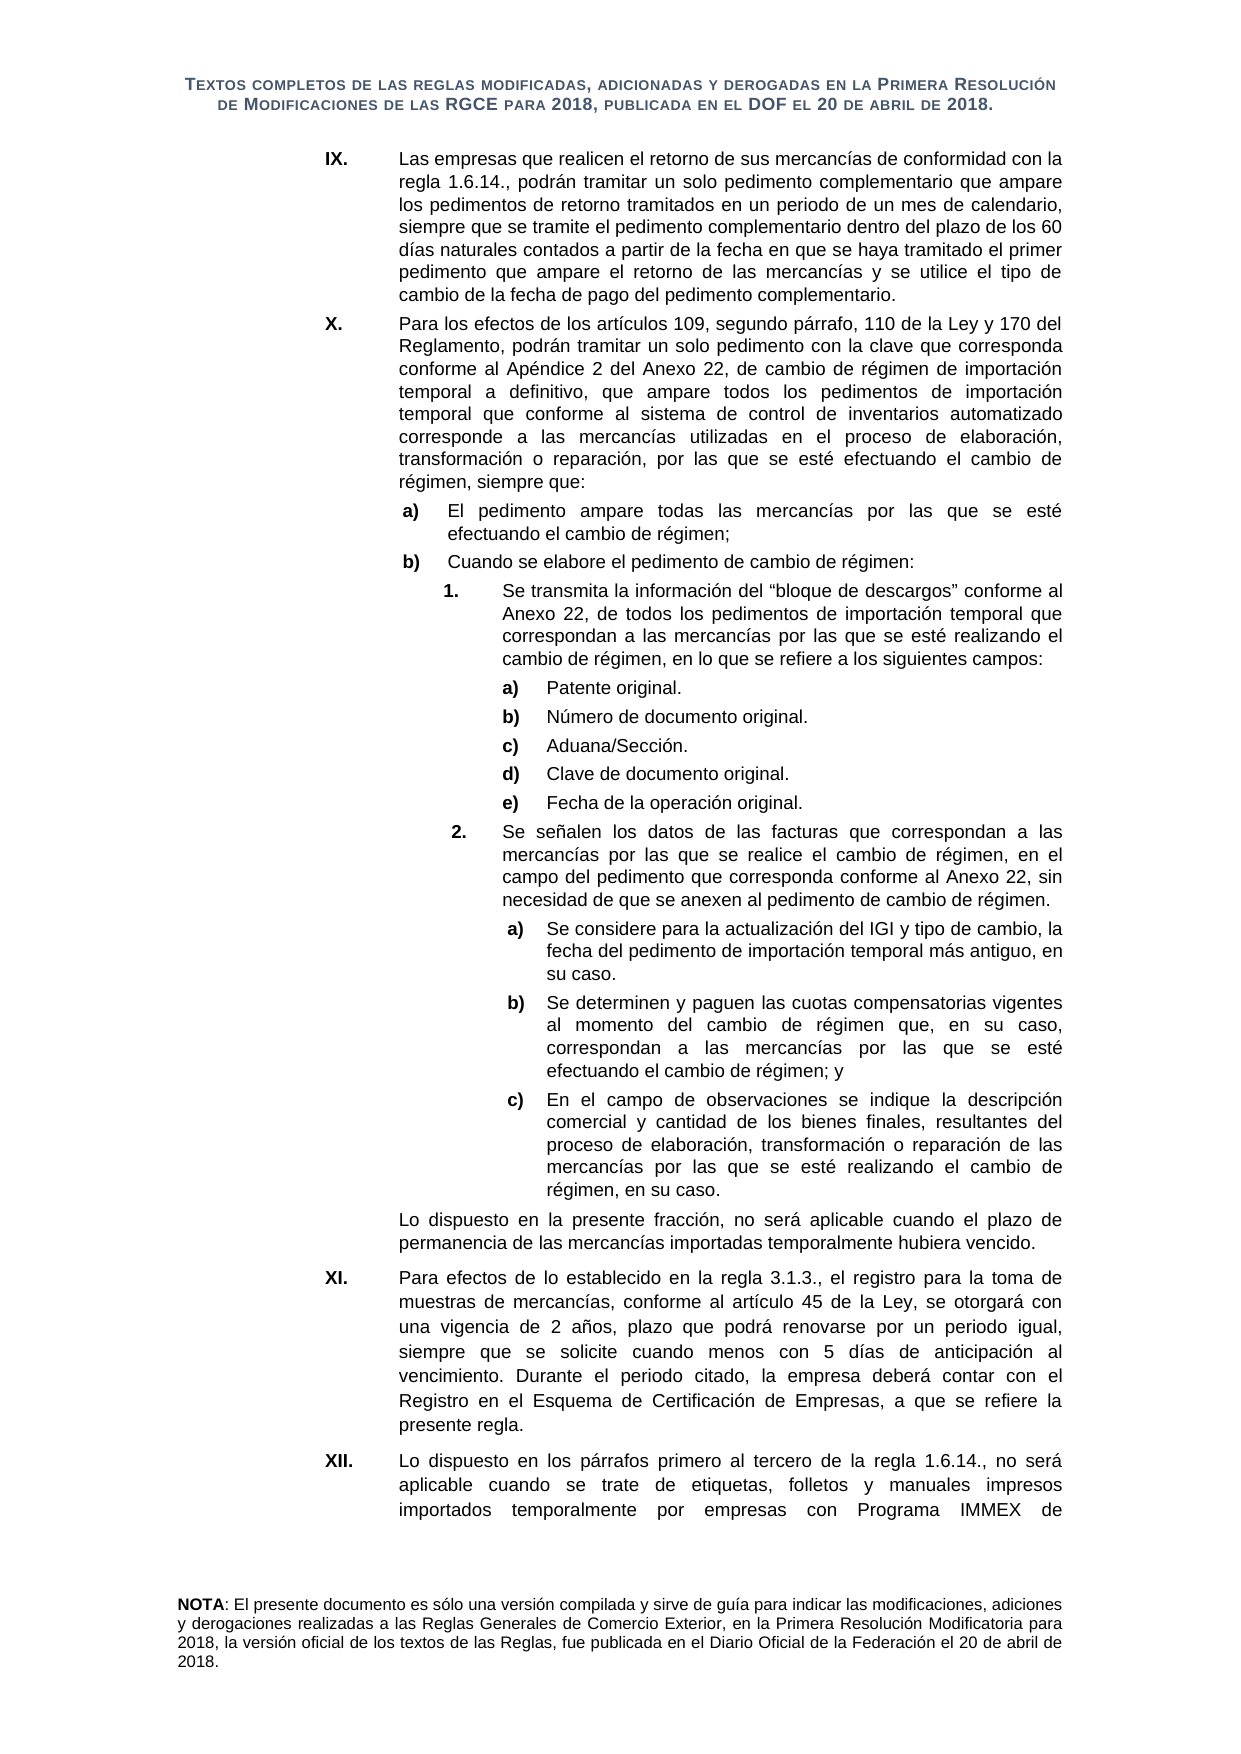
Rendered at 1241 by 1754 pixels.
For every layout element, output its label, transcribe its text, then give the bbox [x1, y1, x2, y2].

text c) En el campo de observaciones se indique la descripción comercial y cantidad de los bienes finales, resultantes del proceso de elaboración, transformación o reparación de las mercancías por las que se esté realizando el cambio de régimen, en su caso. [507, 1088, 1063, 1201]
text b) Número de documento original. [502, 705, 1063, 728]
text X. Para los efectos de los artículos 109, segundo párrafo, 110 de y 170 del Reglamento, podrán tramitar un solo pedimento con la clave que corresponda conforme al Apéndice 2 del Anexo 22, de cambio de régimen de importación temporal a definitivo, que ampare todos los pedimentos de importación temporal que conforme al sistema de control de inventarios automatizado corresponde a las mercancías utilizadas en el proceso de elaboración, transformación o reparación, por las que se esté efectuando el cambio de régimen, siempre que: [325, 312, 1063, 493]
text a) Patente original. [502, 676, 1063, 699]
text XI. Para efectos de lo establecido en la regla 3.1.3., el registro para la toma de muestras de mercancías, conforme al artículo 45 de , se otorgará con una vigencia de 2 años, plazo que podrá renovarse por un periodo igual, siempre que se solicite cuando menos con 5 días de anticipación al vencimiento. Durante el periodo citado, la empresa deberá contar con el Registro en el Esquema de Certificación de Empresas, a que se refiere la presente regla. [325, 1265, 1063, 1437]
text b) Se determinen y paguen las cuotas compensatorias vigentes al momento del cambio de régimen que, en su caso, correspondan a las mercancías por las que se esté efectuando el cambio de régimen; y [507, 991, 1063, 1082]
text a) El pedimento ampare todas las mercancías por las que se esté efectuando el cambio de régimen; [402, 499, 1063, 544]
text b) Cuando se elabore el pedimento de cambio de régimen: [402, 551, 1063, 573]
text d) Clave de documento original. [502, 763, 1063, 785]
text e) Fecha de la operación original. [502, 792, 1063, 814]
text a) Se considere para la actualización del IGI y tipo de cambio, la fecha del pedimento de importación temporal más antiguo, en su caso. [507, 917, 1063, 985]
text c) Aduana/Sección. [502, 734, 1063, 757]
text 2. Se señalen los datos de las facturas que correspondan a las mercancías por las que se realice el cambio de régimen, en el campo del pedimento que corresponda conforme al Anexo 22, sin necesidad de que se anexen al pedimento de cambio de régimen. [451, 821, 1063, 911]
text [325, 1447, 1063, 1521]
text 1. Se transmita la información del “bloque de descargos” conforme al Anexo 22, de todos los pedimentos de importación temporal que correspondan a las mercancías por las que se esté realizando el cambio de régimen, en lo que se refiere a los siguientes campos: [443, 579, 1063, 670]
text Lo dispuesto en la presente fracción, no será aplicable cuando el plazo de permanencia de las mercancías importadas temporalmente hubiera vencido. [398, 1207, 1063, 1254]
text IX. Las empresas que realicen el retorno de sus mercancías de conformidad con la regla 1.6.14., podrán tramitar un solo pedimento complementario que ampare los pedimentos de retorno tramitados en un periodo de un mes de calendario, siempre que se tramite el pedimento complementario dentro del plazo de los 60 días naturales contados a partir de la fecha en que se haya tramitado el primer pedimento que ampare el retorno de las mercancías y se utilice el tipo de cambio de la fecha de pago del pedimento complementario. [325, 148, 1063, 306]
